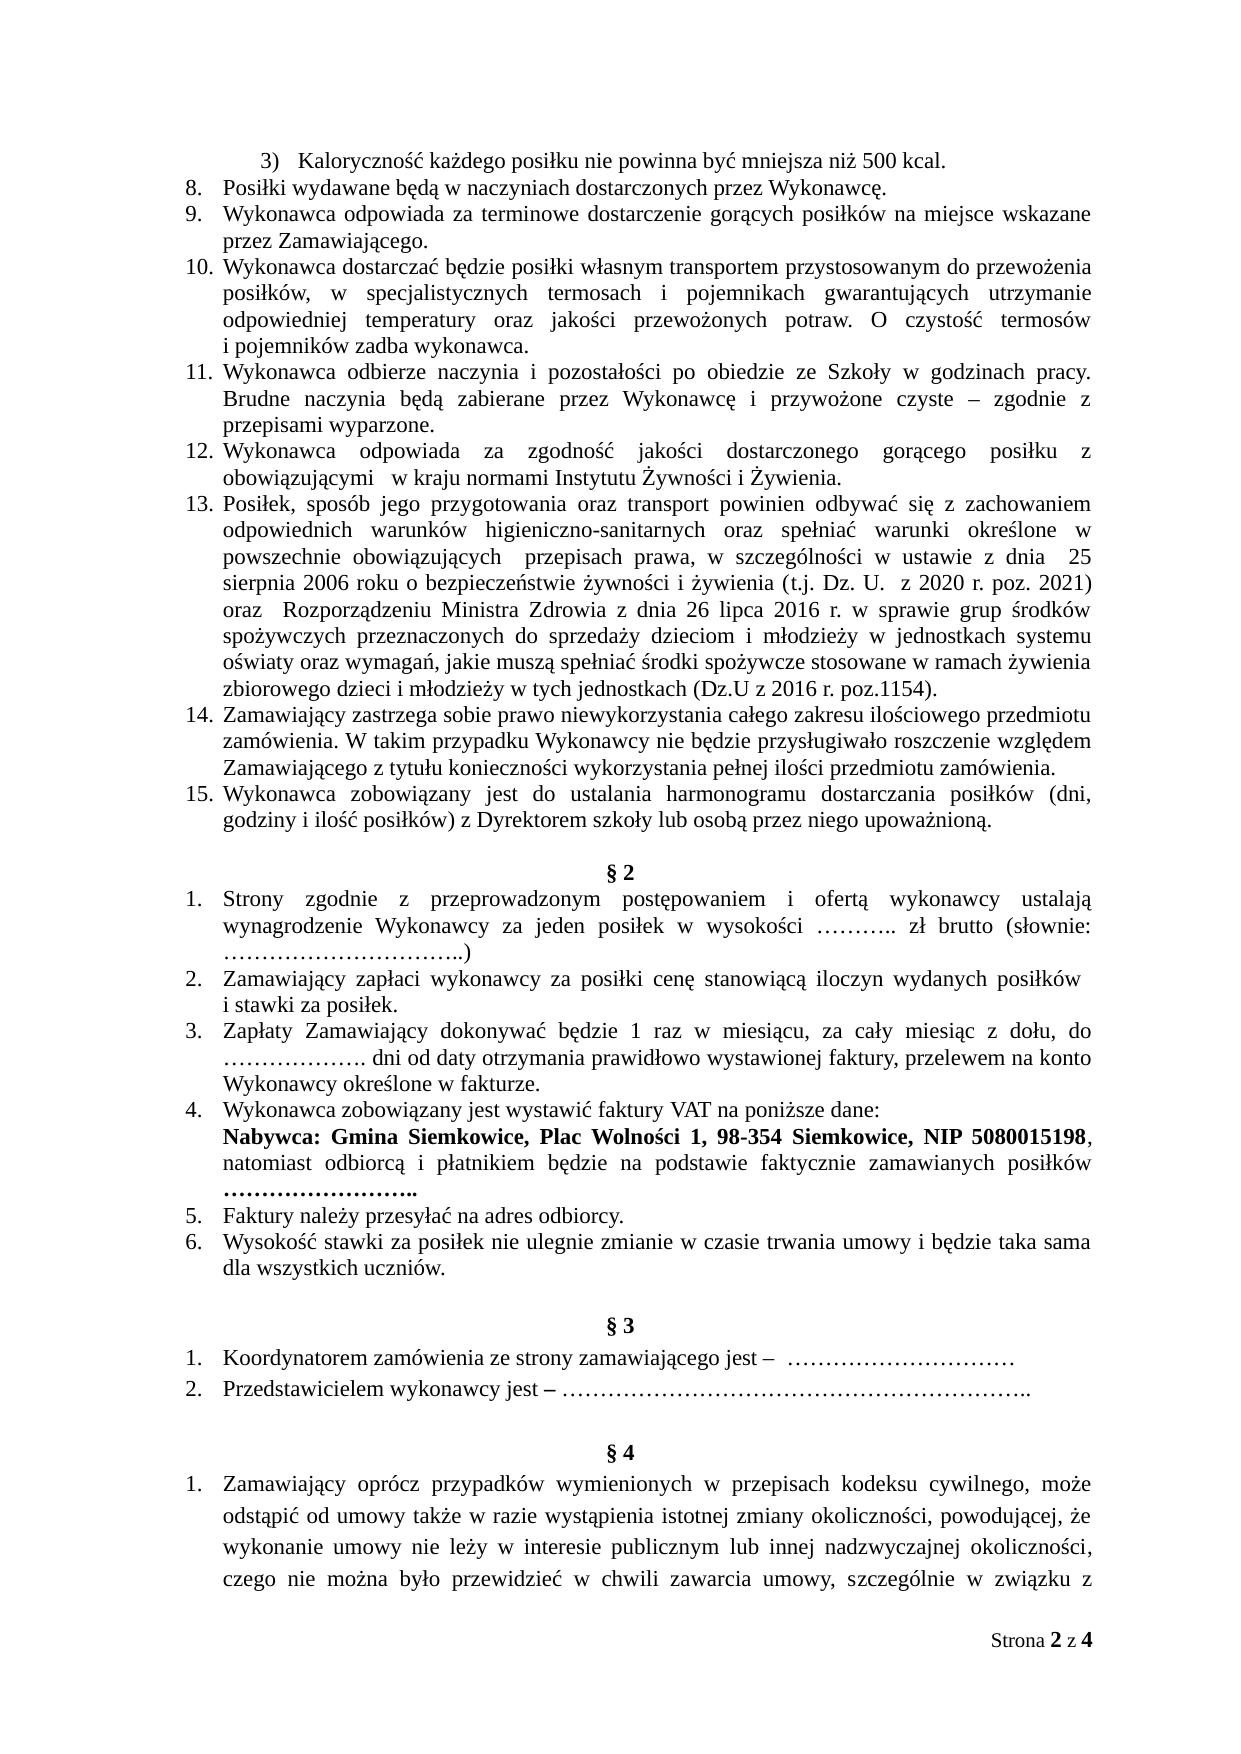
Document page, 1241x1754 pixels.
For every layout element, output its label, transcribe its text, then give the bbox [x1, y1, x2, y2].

list Kaloryczność każdego posiłku nie powinna być mniejsza niż 500 kcal. [260, 148, 1093, 174]
list Wykonawca odbierze naczynia i pozostałości po obiedzie ze Szkoły w godzinach pracy. Brudne naczynia będą zabierane przez Wykonawcę i przywożone czyste – zgodnie z przepisami wyparzone. [185, 358, 1093, 437]
list Strony zgodnie z przeprowadzonym postępowaniem i ofertą wykonawcy ustalają wynagrodzenie Wykonawcy za jeden posiłek w wysokości ……….. zł brutto (słownie: …………………………..) [185, 886, 1093, 964]
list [185, 1470, 1093, 1591]
list Wykonawca odpowiada za zgodność jakości dostarczonego gorącego posiłku z obowiązującymi w kraju normami Instytutu Żywności i Żywienia. [185, 437, 1093, 490]
list Zamawiający zastrzega sobie prawo niewykorzystania całego zakresu ilościowego przedmiotu zamówienia. W takim przypadku Wykonawcy nie będzie przysługiwało roszczenie względem Zamawiającego z tytułu konieczności wykorzystania pełnej ilości przedmiotu zamówienia. [185, 701, 1093, 780]
list Nabywca: Gmina Siemkowice, Plac Wolności 1, 98-354 Siemkowice, NIP 5080015198, natomiast odbiorcą i płatnikiem będzie na podstawie faktycznie zamawianych posiłków …………………….. [223, 1123, 1093, 1202]
list Posiłki wydawane będą w naczyniach dostarczonych przez Wykonawcę. [185, 174, 1093, 200]
list Zamawiający zapłaci wykonawcy za posiłki cenę stanowiącą iloczyn wydanych posiłków i stawki za posiłek. [185, 964, 1093, 1017]
list Posiłek, sposób jego przygotowania oraz transport powinien odbywać się z zachowaniem odpowiednich warunków higieniczno-sanitarnych oraz spełniać warunki określone w powszechnie obowiązujących przepisach prawa, w szczególności w ustawie z dnia 25 sierpnia 2006 roku o bezpieczeństwie żywności i żywienia (t.j. Dz. U. z 2020 r. poz. 2021) oraz Rozporządzeniu Ministra Zdrowia z dnia 26 lipca 2016 r. w sprawie grup środków spożywczych przeznaczonych do sprzedaży dzieciom i młodzieży w jednostkach systemu oświaty oraz wymagań, jakie muszą spełniać środki spożywcze stosowane w ramach żywienia zbiorowego dzieci i młodzieży w tych jednostkach (Dz.U z 2016 r. poz.1154). [185, 490, 1093, 701]
list Wykonawca dostarczać będzie posiłki własnym transportem przystosowanym do przewożenia posiłków, w specjalistycznych termosach i pojemnikach gwarantujących utrzymanie odpowiedniej temperatury oraz jakości przewożonych potraw. O czystość termosów i pojemników zadba wykonawca. [185, 253, 1093, 358]
list Wysokość stawki za posiłek nie ulegnie zmianie w czasie trwania umowy i będzie taka sama dla wszystkich uczniów. [185, 1228, 1093, 1281]
list Wykonawca zobowiązany jest wystawić faktury VAT na poniższe dane: [185, 1096, 1093, 1123]
list Zapłaty Zamawiający dokonywać będzie 1 raz w miesiącu, za cały miesiąc z dołu, do ………………. dni od daty otrzymania prawidłowo wystawionej faktury, przelewem na konto Wykonawcy określone w fakturze. [185, 1017, 1093, 1096]
text § 4 [148, 1439, 1093, 1465]
list Faktury należy przesyłać na adres odbiorcy. [185, 1202, 1093, 1228]
list Wykonawca zobowiązany jest do ustalania harmonogramu dostarczania posiłków (dni, godziny i ilość posiłków) z Dyrektorem szkoły lub osobą przez niego upoważnioną. [185, 780, 1093, 833]
text § 2 [148, 859, 1093, 886]
list Przedstawicielem wykonawcy jest – …………………………………………………….. [185, 1376, 1179, 1402]
list Wykonawca odpowiada za terminowe dostarczenie gorących posiłków na miejsce wskazane przez Zamawiającego. [185, 200, 1093, 253]
text § 3 [148, 1312, 1093, 1339]
list Koordynatorem zamówienia ze strony zamawiającego jest – ………………………… [185, 1344, 1179, 1370]
